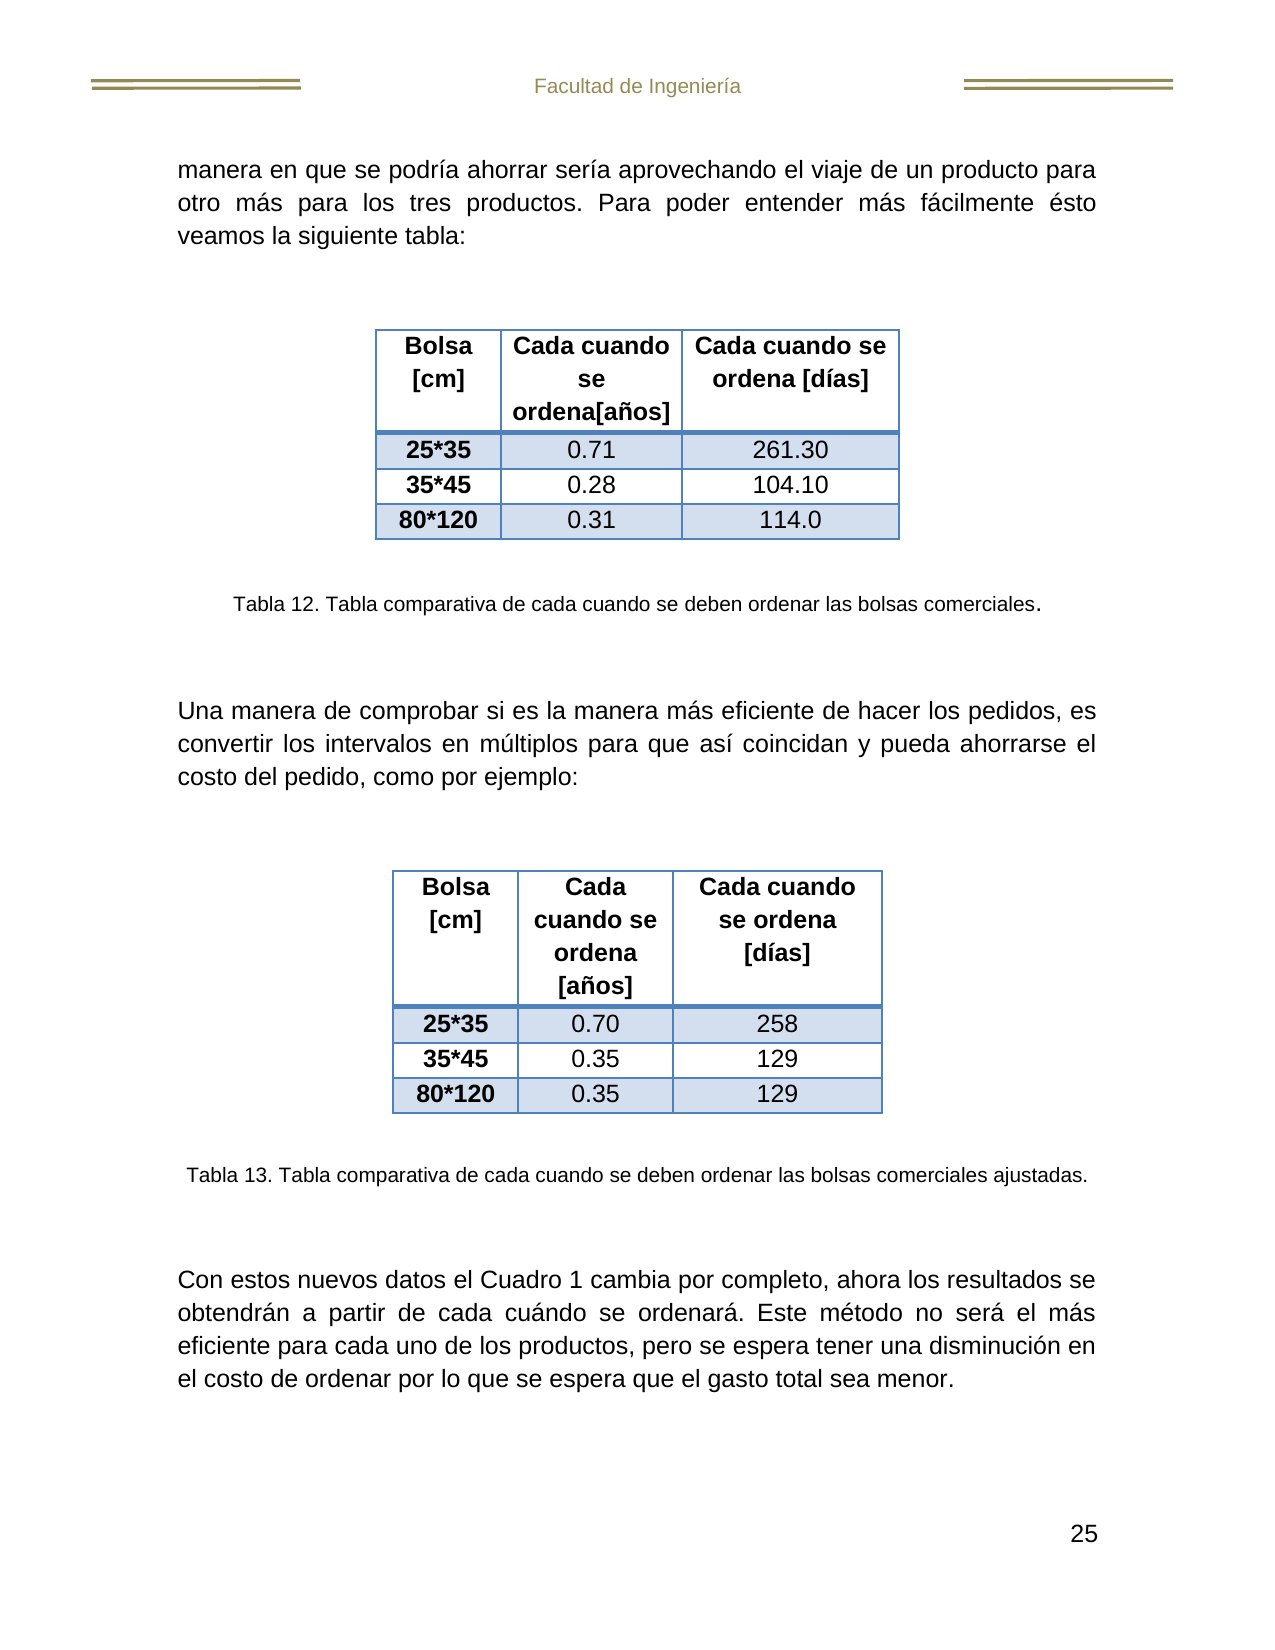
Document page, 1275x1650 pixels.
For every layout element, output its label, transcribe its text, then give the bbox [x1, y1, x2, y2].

table_header Bolsa [cm] [377, 331, 500, 430]
text Una manera de comprobar si es la manera más eficiente de hacer los pedidos, es convertir los intervalos en múltiplos para que así coincidan y pueda ahorrarse el costo del pedido, como por ejemplo: [177, 696, 1098, 791]
table_cell 25*35 [394, 1009, 517, 1042]
table_cell 261.30 [683, 435, 898, 468]
table_cell 0.71 [502, 435, 681, 468]
table_header Cada cuando se ordena [días] [674, 872, 881, 1004]
table_cell 0.70 [519, 1009, 672, 1042]
table_cell 35*45 [377, 470, 500, 503]
table_cell 258 [674, 1009, 881, 1042]
text Con estos nuevos datos el Cuadro 1 cambia por completo, ahora los resultados se obtendrán a partir de cada cuándo se ordenará. Este método no será el más eficiente para cada uno de los productos, pero se espera tener una disminución en el costo de ordenar por lo que se espera que el gasto total sea menor. [177, 1264, 1098, 1392]
table_cell 0.31 [502, 505, 681, 538]
table_cell 0.35 [519, 1044, 672, 1077]
table_cell 35*45 [394, 1044, 517, 1077]
table_header Cada cuando se ordena[años] [502, 331, 681, 430]
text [177, 155, 1098, 250]
table_cell 80*120 [377, 505, 500, 538]
table_header Cada cuando se ordena [días] [683, 331, 898, 430]
table_cell 104.10 [683, 470, 898, 503]
table_cell 129 [674, 1044, 881, 1077]
text Tabla 12. Tabla comparativa de cada cuando se deben ordenar las bolsas comerciales. [177, 588, 1098, 617]
table_cell 25*35 [377, 435, 500, 468]
text Tabla 13. Tabla comparativa de cada cuando se deben ordenar las bolsas comerciales ajustadas. [177, 1162, 1098, 1186]
table_header Bolsa [cm] [394, 872, 517, 1004]
table_cell 80*120 [394, 1079, 517, 1112]
table_cell 0.28 [502, 470, 681, 503]
table_cell 0.35 [519, 1079, 672, 1112]
table_cell 114.0 [683, 505, 898, 538]
table_cell 129 [674, 1079, 881, 1112]
table_header Cada cuando se ordena [años] [519, 872, 672, 1004]
